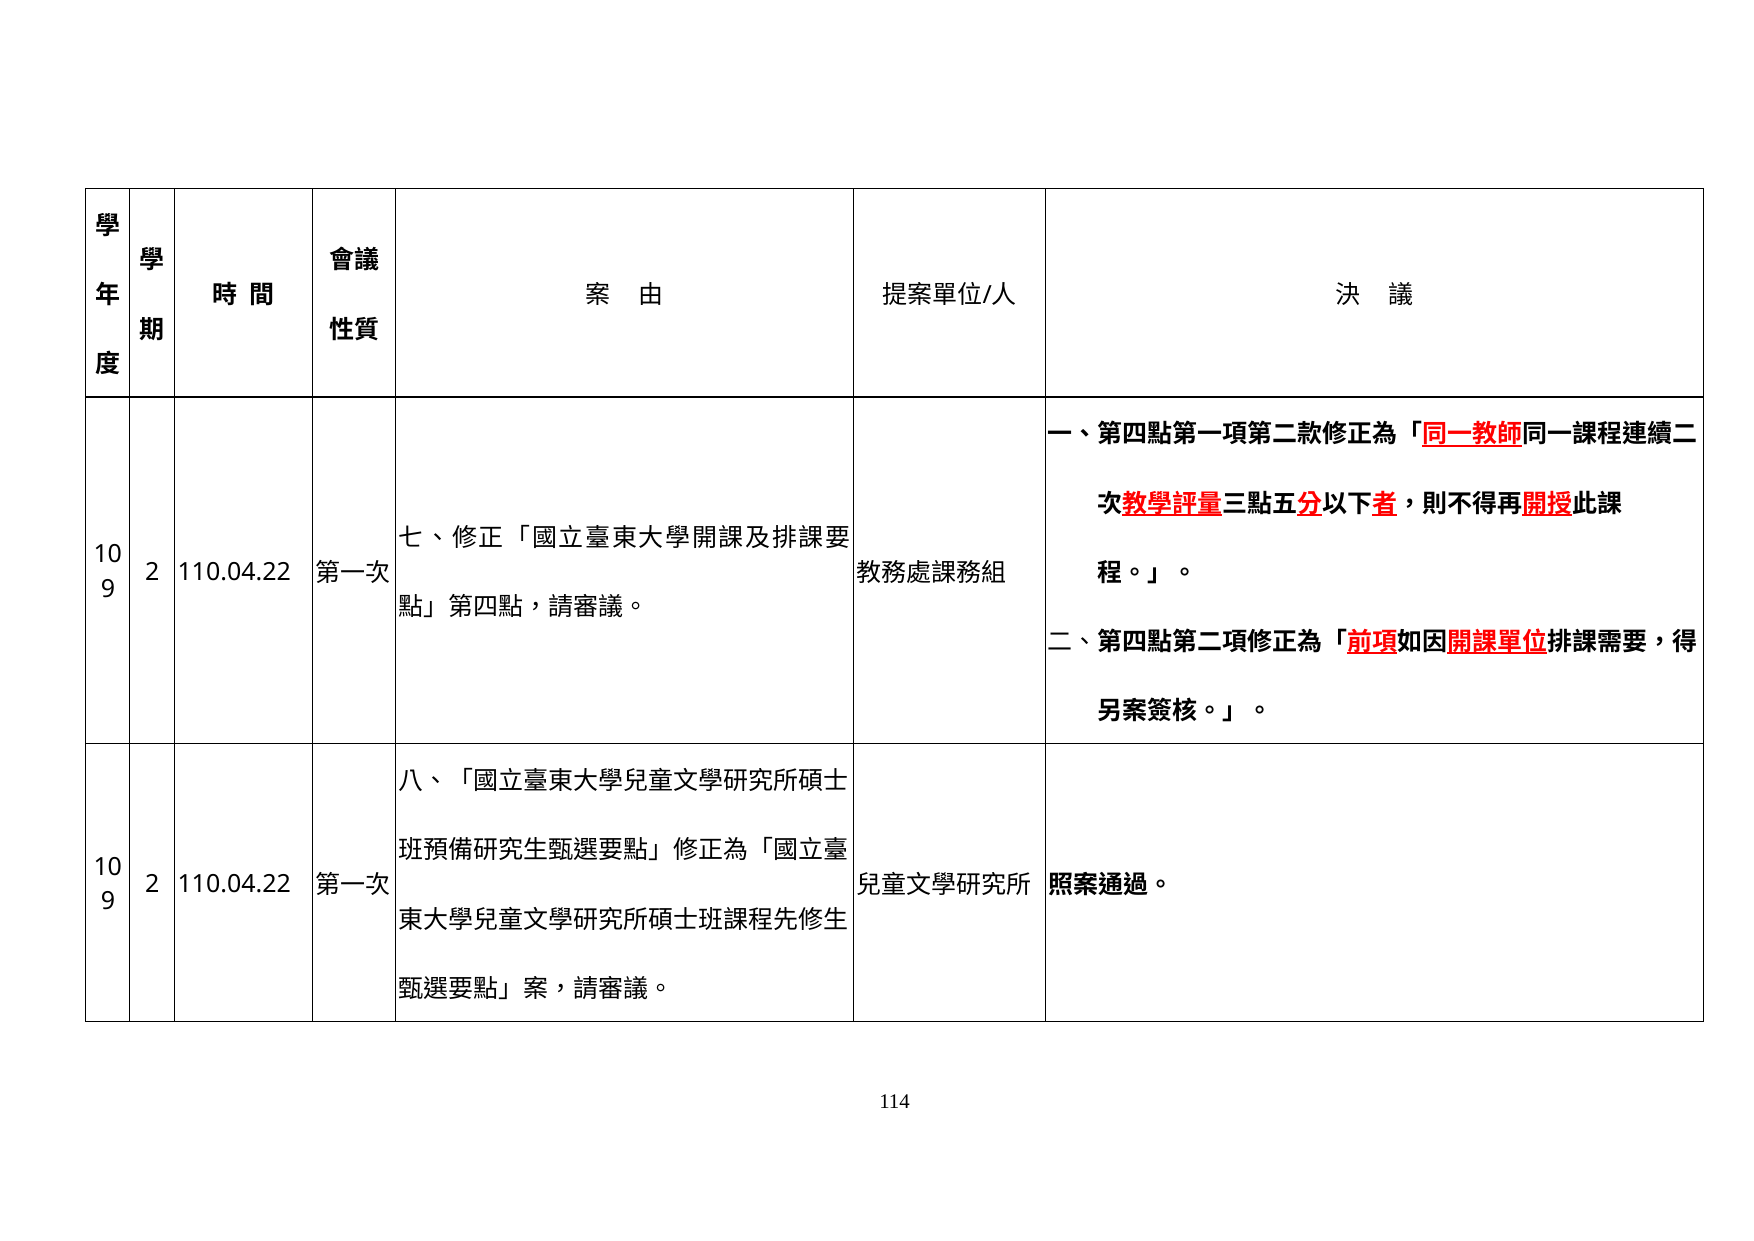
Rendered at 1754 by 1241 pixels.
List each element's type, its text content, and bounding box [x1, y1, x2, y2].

table_header 決 議 [1046, 189, 1703, 396]
table_header 時 間 [175, 189, 312, 396]
table_cell 教務處課務組 [854, 398, 1045, 743]
table_cell 109 [86, 398, 129, 743]
table_header 案 由 [396, 189, 853, 396]
table_cell 第四點第一項第二款修正為「同一教師同一課程連續二次教學評量三點五分以下者，則不得再開授此課程。」。 第四點第二項修正為「前項如因開課單位排課需要，得另案簽核。」。 [1046, 398, 1703, 743]
table_cell 110.04.22 [175, 398, 312, 743]
table_cell 七、修正「國立臺東大學開課及排課要點」第四點，請審議。 [396, 398, 853, 743]
table_cell 109 [86, 744, 129, 1021]
table_cell 第一次 [313, 744, 395, 1021]
table_cell 第一次 [313, 398, 395, 743]
table_cell 兒童文學研究所 [854, 744, 1045, 1021]
table_cell 2 [130, 398, 174, 743]
table_cell 照案通過。 [1046, 744, 1703, 1021]
table_cell 八、「國立臺東大學兒童文學研究所碩士班預備研究生甄選要點」修正為「國立臺東大學兒童文學研究所碩士班課程先修生甄選要點」案，請審議。 [396, 744, 853, 1021]
table_header 會議 性質 [313, 189, 395, 396]
table_header 提案單位/人 [854, 189, 1045, 396]
table_cell 110.04.22 [175, 744, 312, 1021]
table_header 學期 [130, 189, 174, 396]
table_header 學年度 [86, 189, 129, 396]
table_cell 2 [130, 744, 174, 1021]
